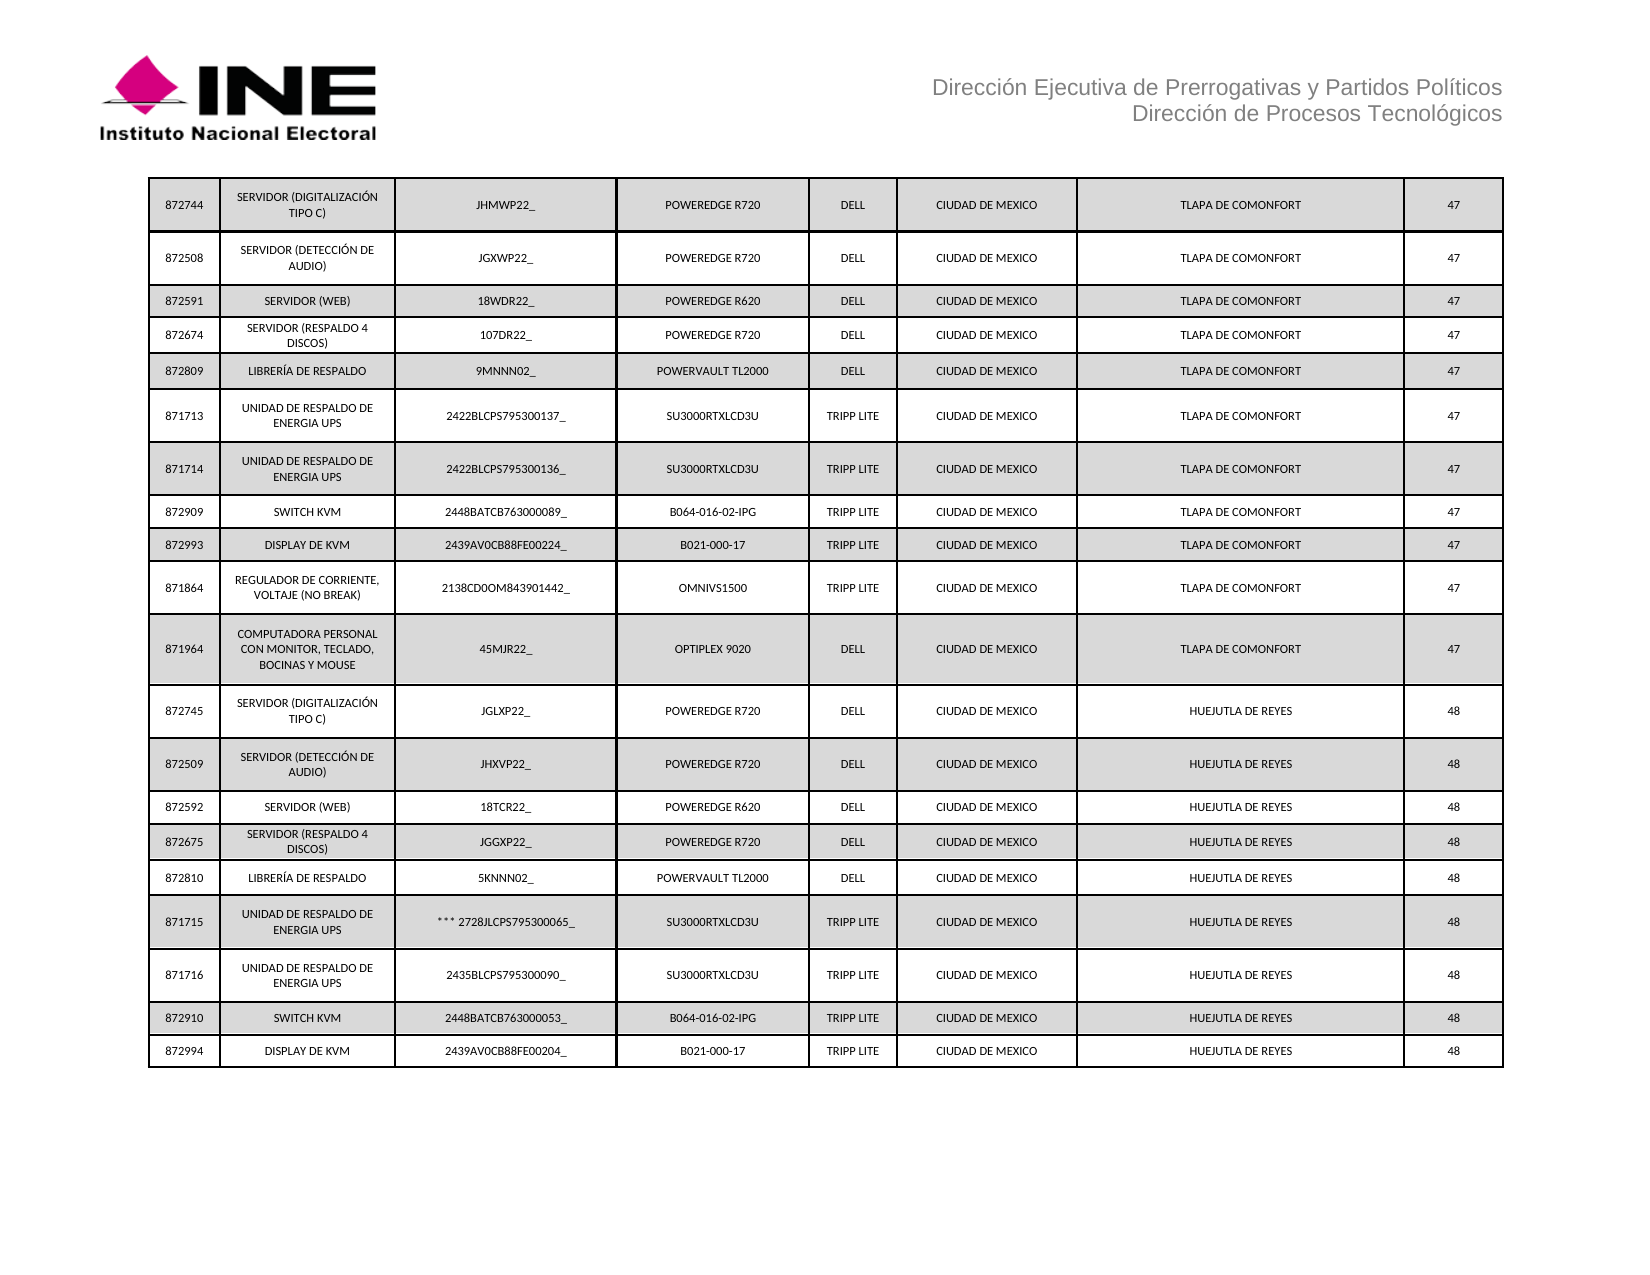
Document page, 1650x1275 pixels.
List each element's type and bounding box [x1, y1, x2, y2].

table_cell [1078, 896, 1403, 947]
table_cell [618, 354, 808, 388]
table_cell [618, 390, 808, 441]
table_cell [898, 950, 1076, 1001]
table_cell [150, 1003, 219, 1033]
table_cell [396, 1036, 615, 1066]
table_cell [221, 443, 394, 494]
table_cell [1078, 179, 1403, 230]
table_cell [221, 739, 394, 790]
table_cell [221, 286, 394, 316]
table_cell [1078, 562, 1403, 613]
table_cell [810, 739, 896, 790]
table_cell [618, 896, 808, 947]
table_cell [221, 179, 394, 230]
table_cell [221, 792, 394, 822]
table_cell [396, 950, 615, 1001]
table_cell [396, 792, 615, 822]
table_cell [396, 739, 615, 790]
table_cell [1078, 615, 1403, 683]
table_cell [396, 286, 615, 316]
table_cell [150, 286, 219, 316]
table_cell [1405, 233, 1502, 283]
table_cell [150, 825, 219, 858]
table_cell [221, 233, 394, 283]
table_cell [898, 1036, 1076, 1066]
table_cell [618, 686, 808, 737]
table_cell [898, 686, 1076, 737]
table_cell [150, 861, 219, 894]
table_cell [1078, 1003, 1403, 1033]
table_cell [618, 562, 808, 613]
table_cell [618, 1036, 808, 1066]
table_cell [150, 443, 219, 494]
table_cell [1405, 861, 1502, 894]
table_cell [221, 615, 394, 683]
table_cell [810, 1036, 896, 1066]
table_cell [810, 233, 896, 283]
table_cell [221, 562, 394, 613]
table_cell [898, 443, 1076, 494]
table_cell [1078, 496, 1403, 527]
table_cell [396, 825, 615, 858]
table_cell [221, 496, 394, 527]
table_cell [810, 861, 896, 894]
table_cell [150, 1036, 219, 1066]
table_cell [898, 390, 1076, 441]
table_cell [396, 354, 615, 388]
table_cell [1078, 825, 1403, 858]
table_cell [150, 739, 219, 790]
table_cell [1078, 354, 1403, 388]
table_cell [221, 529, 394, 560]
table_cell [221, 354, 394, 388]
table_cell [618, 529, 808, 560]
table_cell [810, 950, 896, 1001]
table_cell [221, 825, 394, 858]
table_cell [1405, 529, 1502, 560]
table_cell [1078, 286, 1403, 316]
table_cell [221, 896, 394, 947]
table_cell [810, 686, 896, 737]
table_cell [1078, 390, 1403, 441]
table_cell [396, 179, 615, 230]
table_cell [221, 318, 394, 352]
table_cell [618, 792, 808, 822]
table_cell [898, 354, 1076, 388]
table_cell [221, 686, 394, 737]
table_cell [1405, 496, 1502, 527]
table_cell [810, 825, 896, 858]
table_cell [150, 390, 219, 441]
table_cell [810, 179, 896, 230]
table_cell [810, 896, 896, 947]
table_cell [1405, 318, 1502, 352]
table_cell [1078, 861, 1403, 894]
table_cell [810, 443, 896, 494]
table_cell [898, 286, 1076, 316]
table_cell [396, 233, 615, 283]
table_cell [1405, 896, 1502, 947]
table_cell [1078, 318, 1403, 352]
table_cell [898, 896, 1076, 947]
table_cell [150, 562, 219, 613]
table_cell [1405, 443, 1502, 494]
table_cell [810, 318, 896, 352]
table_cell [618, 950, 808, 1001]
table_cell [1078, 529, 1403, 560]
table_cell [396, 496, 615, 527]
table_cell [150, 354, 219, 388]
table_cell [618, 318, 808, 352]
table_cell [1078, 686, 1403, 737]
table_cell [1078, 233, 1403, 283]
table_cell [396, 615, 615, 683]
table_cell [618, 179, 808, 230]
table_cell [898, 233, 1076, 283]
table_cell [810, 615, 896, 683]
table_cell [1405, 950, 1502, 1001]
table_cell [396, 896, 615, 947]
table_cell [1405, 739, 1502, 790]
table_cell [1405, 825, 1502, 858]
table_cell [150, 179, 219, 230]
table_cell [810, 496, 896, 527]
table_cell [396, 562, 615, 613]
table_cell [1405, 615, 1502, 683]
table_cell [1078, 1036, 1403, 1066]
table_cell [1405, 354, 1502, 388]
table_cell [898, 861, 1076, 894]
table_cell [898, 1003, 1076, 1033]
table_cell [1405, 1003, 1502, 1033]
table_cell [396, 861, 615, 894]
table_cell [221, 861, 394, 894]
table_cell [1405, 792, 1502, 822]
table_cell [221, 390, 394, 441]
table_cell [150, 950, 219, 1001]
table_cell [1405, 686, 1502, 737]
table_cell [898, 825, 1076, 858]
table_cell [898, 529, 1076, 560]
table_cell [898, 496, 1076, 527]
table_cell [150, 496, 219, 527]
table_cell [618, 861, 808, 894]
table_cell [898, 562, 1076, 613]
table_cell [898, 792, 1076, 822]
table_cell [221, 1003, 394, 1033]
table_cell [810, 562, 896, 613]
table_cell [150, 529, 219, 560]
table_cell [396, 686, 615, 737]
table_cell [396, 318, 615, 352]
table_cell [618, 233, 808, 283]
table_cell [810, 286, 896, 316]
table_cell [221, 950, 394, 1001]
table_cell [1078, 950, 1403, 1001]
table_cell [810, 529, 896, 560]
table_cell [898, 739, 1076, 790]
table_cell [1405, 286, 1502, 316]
picture [100, 55, 376, 140]
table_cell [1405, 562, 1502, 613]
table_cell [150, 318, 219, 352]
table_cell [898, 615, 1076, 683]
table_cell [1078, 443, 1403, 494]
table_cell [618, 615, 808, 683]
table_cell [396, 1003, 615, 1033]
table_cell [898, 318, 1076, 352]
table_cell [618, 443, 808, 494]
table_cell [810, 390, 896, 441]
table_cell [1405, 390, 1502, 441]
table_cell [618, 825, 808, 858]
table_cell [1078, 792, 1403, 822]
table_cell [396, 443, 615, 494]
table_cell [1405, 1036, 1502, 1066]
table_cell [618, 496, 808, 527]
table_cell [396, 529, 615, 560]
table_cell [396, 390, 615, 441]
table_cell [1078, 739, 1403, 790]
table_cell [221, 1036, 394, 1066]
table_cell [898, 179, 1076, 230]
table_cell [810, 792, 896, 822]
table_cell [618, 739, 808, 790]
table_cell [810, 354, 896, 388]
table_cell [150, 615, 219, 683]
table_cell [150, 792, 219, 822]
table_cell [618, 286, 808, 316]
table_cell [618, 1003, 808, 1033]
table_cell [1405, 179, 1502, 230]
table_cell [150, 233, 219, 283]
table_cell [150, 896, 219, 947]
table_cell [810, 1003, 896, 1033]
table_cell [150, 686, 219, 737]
